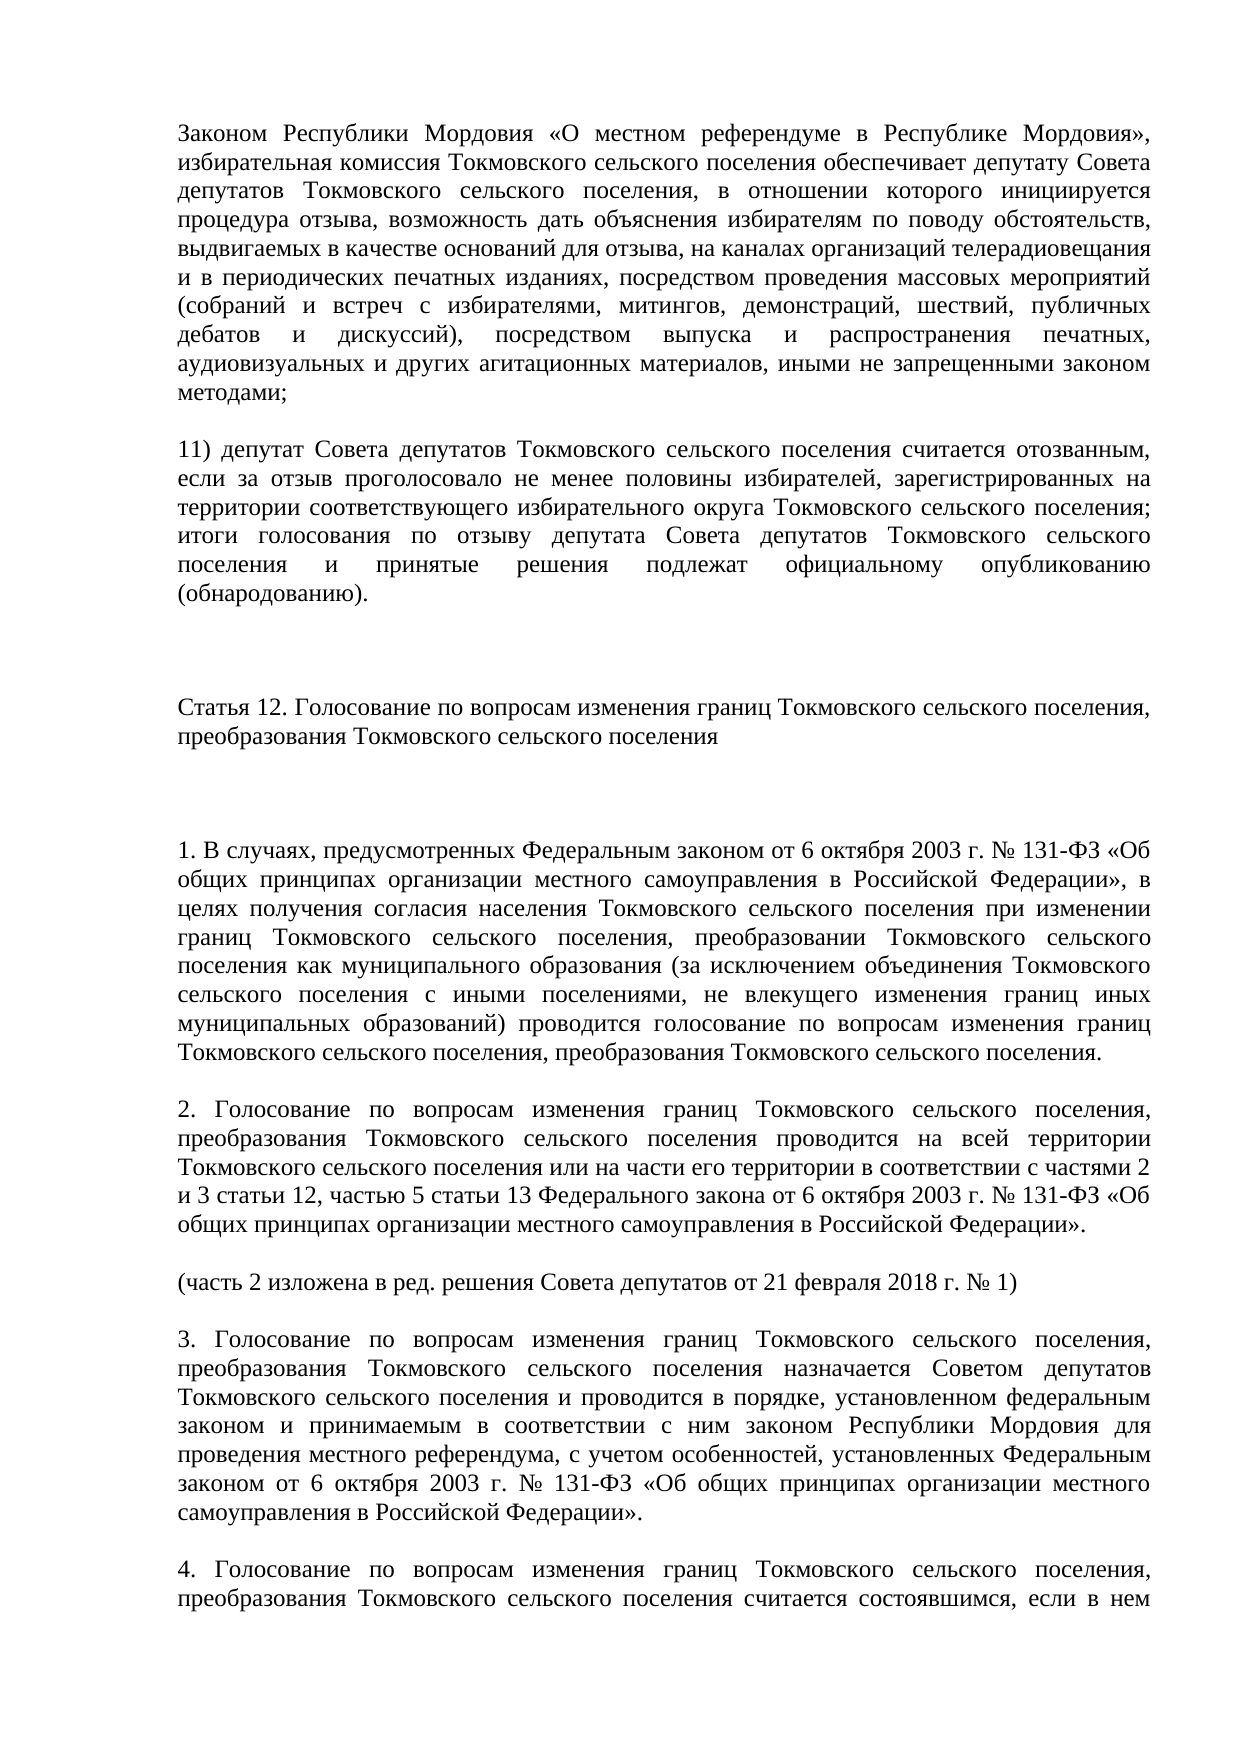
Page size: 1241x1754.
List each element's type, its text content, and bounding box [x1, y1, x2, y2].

text (часть 2 изложена в ред. решения Совета депутатов от 21 февраля 2018 г. № 1) [177, 1267, 1152, 1295]
text 1. В случаях, предусмотренных Федеральным законом от 6 октября 2003 г. № 131-ФЗ «Об общих принципах организации местного самоуправления в Российской Федерации», в целях получения согласия населения Токмовского сельского поселения при изменении границ Токмовского сельского поселения, преобразовании Токмовского сельского поселения как муниципального образования (за исключением объединения Токмовского сельского поселения с иными поселениями, не влекущего изменения границ иных муниципальных образований) проводится голосование по вопросам изменения границ Токмовского сельского поселения, преобразования Токмовского сельского поселения. [177, 835, 1152, 1065]
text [177, 118, 1152, 406]
text 11) депутат Совета депутатов Токмовского сельского поселения считается отозванным, если за отзыв проголосовало не менее половины избирателей, зарегистрированных на территории соответствующего избирательного округа Токмовского сельского поселения; итоги голосования по отзыву депутата Совета депутатов Токмовского сельского поселения и принятые решения подлежат официальному опубликованию (обнародованию). [177, 434, 1152, 607]
text Статья 12. Голосование по вопросам изменения границ Токмовского сельского поселения, преобразования Токмовского сельского поселения [177, 692, 1152, 750]
text 3. Голосование по вопросам изменения границ Токмовского сельского поселения, преобразования Токмовского сельского поселения назначается Советом депутатов Токмовского сельского поселения и проводится в порядке, установленном федеральным законом и принимаемым в соответствии с ним законом Республики Мордовия для проведения местного референдума, с учетом особенностей, установленных Федеральным законом от 6 октября 2003 г. № 131-ФЗ «Об общих принципах организации местного самоуправления в Российской Федерации». [177, 1324, 1152, 1525]
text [177, 1554, 1152, 1612]
text 2. Голосование по вопросам изменения границ Токмовского сельского поселения, преобразования Токмовского сельского поселения проводится на всей территории Токмовского сельского поселения или на части его территории в соответствии с частями 2 и 3 статьи 12, частью 5 статьи 13 Федерального закона от 6 октября 2003 г. № 131-ФЗ «Об общих принципах организации местного самоуправления в Российской Федерации». [177, 1094, 1152, 1238]
